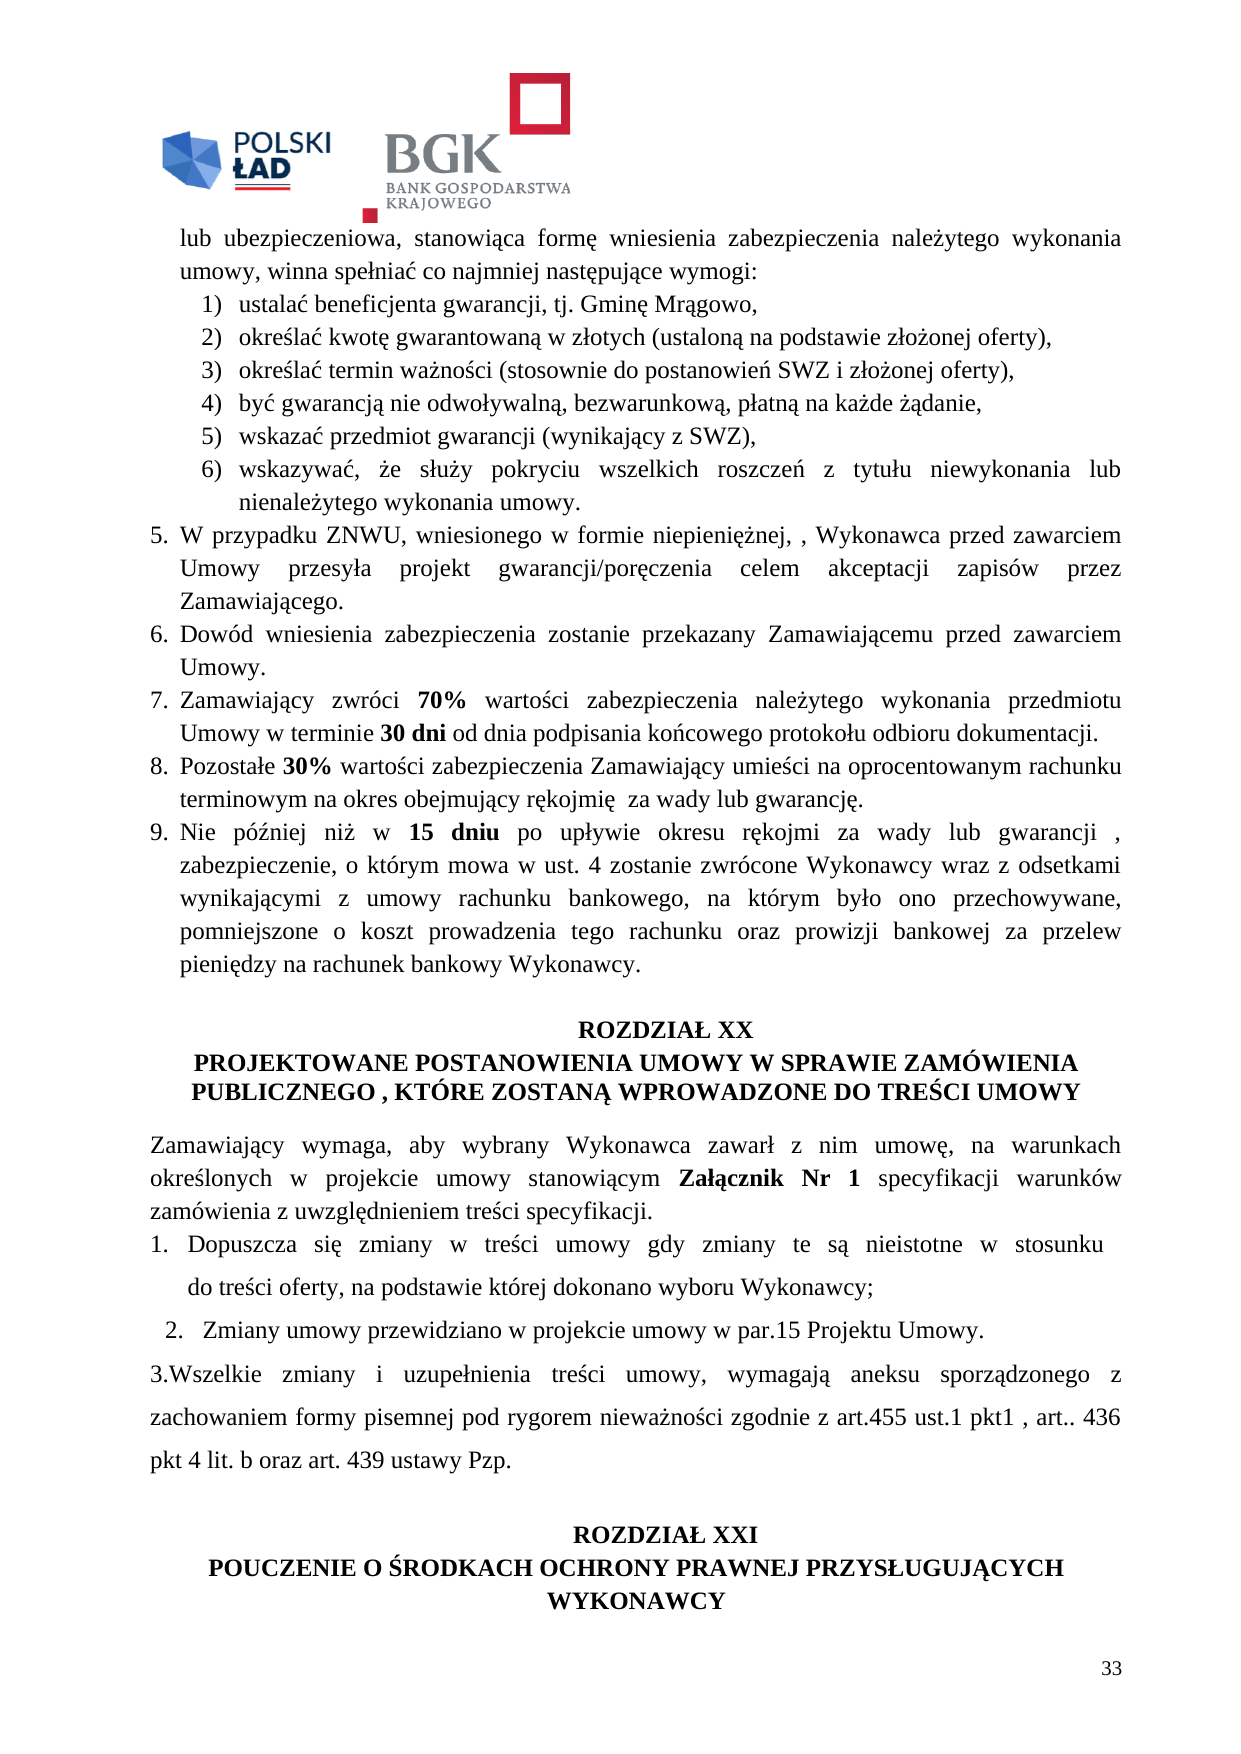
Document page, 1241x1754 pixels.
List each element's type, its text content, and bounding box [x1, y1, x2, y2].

subtitle ROZDZIAŁ XXI [209, 1520, 1122, 1549]
subtitle POUCZENIE O ŚRODKACH OCHRONY PRAWNEJ PRZYSŁUGUJĄCYCH WYKONAWCY [150, 1553, 1122, 1615]
subtitle ROZDZIAŁ XX [209, 1015, 1122, 1044]
list Nie później niż w 15 dniu po upływie okresu rękojmi za wady lub gwarancji , zabezpieczenie, o którym mowa w ust. 4 zostanie zwrócone Wykonawcy wraz z odsetkami wynikającymi z umowy rachunku bankowego, na którym było ono przechowywane, pomniejszone o koszt prowadzenia tego rachunku oraz prowizji bankowej za przelew pieniędzy na rachunek bankowy Wykonawcy. [150, 817, 1122, 978]
list Pozostałe 30% wartości zabezpieczenia Zamawiający umieści na oprocentowanym rachunku terminowym na okres obejmujący rękojmię za wady lub gwarancję. [150, 751, 1122, 813]
list Dopuszcza się zmiany w treści umowy gdy zmiany te są nieistotne w stosunku do treści oferty, na podstawie której dokonano wyboru Wykonawcy; [150, 1229, 1122, 1301]
list określać kwotę gwarantowaną w złotych (ustaloną na podstawie złożonej oferty), [201, 322, 1122, 351]
list określać termin ważności (stosownie do postanowień SWZ i złożonej oferty), [201, 355, 1122, 384]
list wskazać przedmiot gwarancji (wynikający z SWZ), [201, 421, 1122, 450]
list Dowód wniesienia zabezpieczenia zostanie przekazany Zamawiającemu przed zawarciem Umowy. [150, 619, 1122, 681]
list Zmiany umowy przewidziano w projekcie umowy w par.15 Projektu Umowy. [165, 1315, 1122, 1344]
text 3.Wszelkie zmiany i uzupełnienia treści umowy, wymagają aneksu sporządzonego z zachowaniem formy pisemnej pod rygorem nieważności zgodnie z art.455 ust.1 pkt1 , art.. 436 pkt 4 lit. b oraz art. 439 ustawy Pzp. [150, 1359, 1122, 1474]
list Zamawiający zwróci 70% wartości zabezpieczenia należytego wykonania przedmiotu Umowy w terminie 30 dni od dnia podpisania końcowego protokołu odbioru dokumentacji. [150, 685, 1122, 747]
list wskazywać, że służy pokryciu wszelkich roszczeń z tytułu niewykonania lub nienależytego wykonania umowy. [201, 454, 1122, 516]
list być gwarancją nie odwoływalną, bezwarunkową, płatną na każde żądanie, [201, 388, 1122, 417]
list W przypadku ZNWU, wniesionego w formie niepieniężnej, , Wykonawca przed zawarciem Umowy przesyła projekt gwarancji/poręczenia celem akceptacji zapisów przez Zamawiającego. [150, 520, 1122, 615]
text PROJEKTOWANE POSTANOWIENIA UMOWY W SPRAWIE ZAMÓWIENIA PUBLICZNEGO , KTÓRE ZOSTANĄ WPROWADZONE DO TREŚCI UMOWY [150, 1048, 1122, 1106]
text Zamawiający wymaga, aby wybrany Wykonawca zawarł z nim umowę, na warunkach określonych w projekcie umowy stanowiącym Załącznik Nr 1 specyfikacji warunków zamówienia z uwzględnieniem treści specyfikacji. [150, 1130, 1122, 1225]
picture [150, 73, 571, 223]
list ustalać beneficjenta gwarancji, tj. Gminę Mrągowo, [201, 289, 1122, 318]
